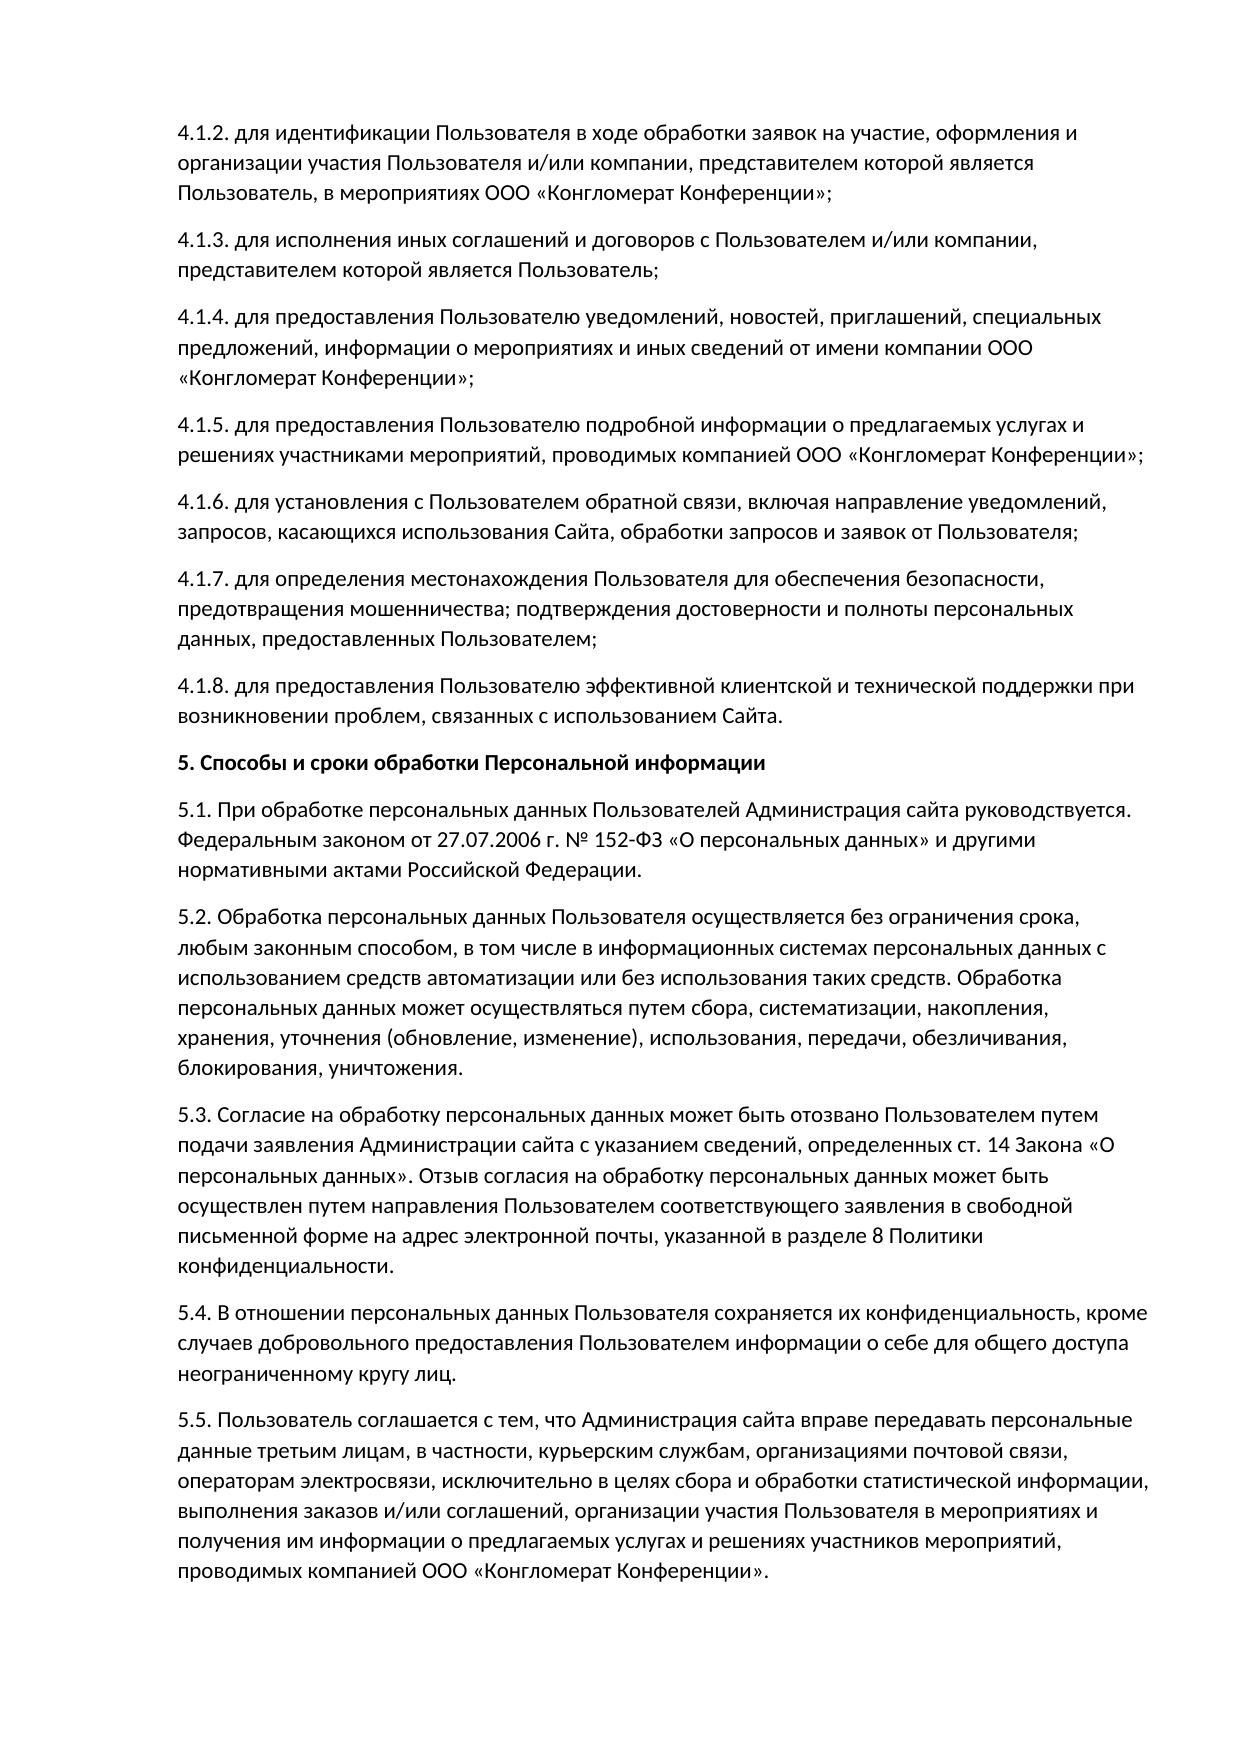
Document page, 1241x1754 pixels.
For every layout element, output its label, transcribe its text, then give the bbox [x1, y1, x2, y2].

text 4.1.7. для определения местонахождения Пользователя для обеспечения безопасности, предотвращения мошенничества; подтверждения достоверности и полноты персональных данных, предоставленных Пользователем; [177, 564, 1152, 652]
text 5.5. Пользователь соглашается с тем, что Администрация сайта вправе передавать персональные данные третьим лицам, в частности, курьерским службам, организациями почтовой связи, операторам электросвязи, исключительно в целях сбора и обработки статистической информации, выполнения заказов и/или соглашений, организации участия Пользователя в мероприятиях и получения им информации о предлагаемых услугах и решениях участников мероприятий, проводимых компанией ООО «Конгломерат Конференции». [177, 1406, 1152, 1585]
text 5.2. Обработка персональных данных Пользователя осуществляется без ограничения срока, любым законным способом, в том числе в информационных системах персональных данных с использованием средств автоматизации или без использования таких средств. Обработка персональных данных может осуществляться путем сбора, систематизации, накопления, хранения, уточнения (обновление, изменение), использования, передачи, обезличивания, блокирования, уничтожения. [177, 902, 1152, 1082]
text 5.4. В отношении персональных данных Пользователя сохраняется их конфиденциальность, кроме случаев добровольного предоставления Пользователем информации о себе для общего доступа неограниченному кругу лиц. [177, 1298, 1152, 1387]
text 4.1.5. для предоставления Пользователю подробной информации о предлагаемых услугах и решениях участниками мероприятий, проводимых компанией ООО «Конгломерат Конференции»; [177, 410, 1152, 468]
text 4.1.6. для установления с Пользователем обратной связи, включая направление уведомлений, запросов, касающихся использования Сайта, обработки запросов и заявок от Пользователя; [177, 487, 1152, 545]
text 4.1.2. для идентификации Пользователя в ходе обработки заявок на участие, оформления и организации участия Пользователя и/или компании, представителем которой является Пользователь, в мероприятиях ООО «Конгломерат Конференции»; [177, 118, 1152, 207]
text 5.3. Согласие на обработку персональных данных может быть отозвано Пользователем путем подачи заявления Администрации сайта с указанием сведений, определенных ст. 14 Закона «О персональных данных». Отзыв согласия на обработку персональных данных может быть осуществлен путем направления Пользователем соответствующего заявления в свободной письменной форме на адрес электронной почты, указанной в разделе 8 Политики конфиденциальности. [177, 1100, 1152, 1279]
text 4.1.3. для исполнения иных соглашений и договоров с Пользователем и/или компании, представителем которой является Пользователь; [177, 225, 1152, 284]
text 5. Способы и сроки обработки Персональной информации [177, 748, 1152, 776]
text 4.1.8. для предоставления Пользователю эффективной клиентской и технической поддержки при возникновении проблем, связанных с использованием Сайта. [177, 671, 1152, 729]
text 5.1. При обработке персональных данных Пользователей Администрация сайта руководствуется. Федеральным законом от 27.07.2006 г. № 152-ФЗ «О персональных данных» и другими нормативными актами Российской Федерации. [177, 795, 1152, 884]
text 4.1.4. для предоставления Пользователю уведомлений, новостей, приглашений, специальных предложений, информации о мероприятиях и иных сведений от имени компании ООО «Конгломерат Конференции»; [177, 302, 1152, 391]
